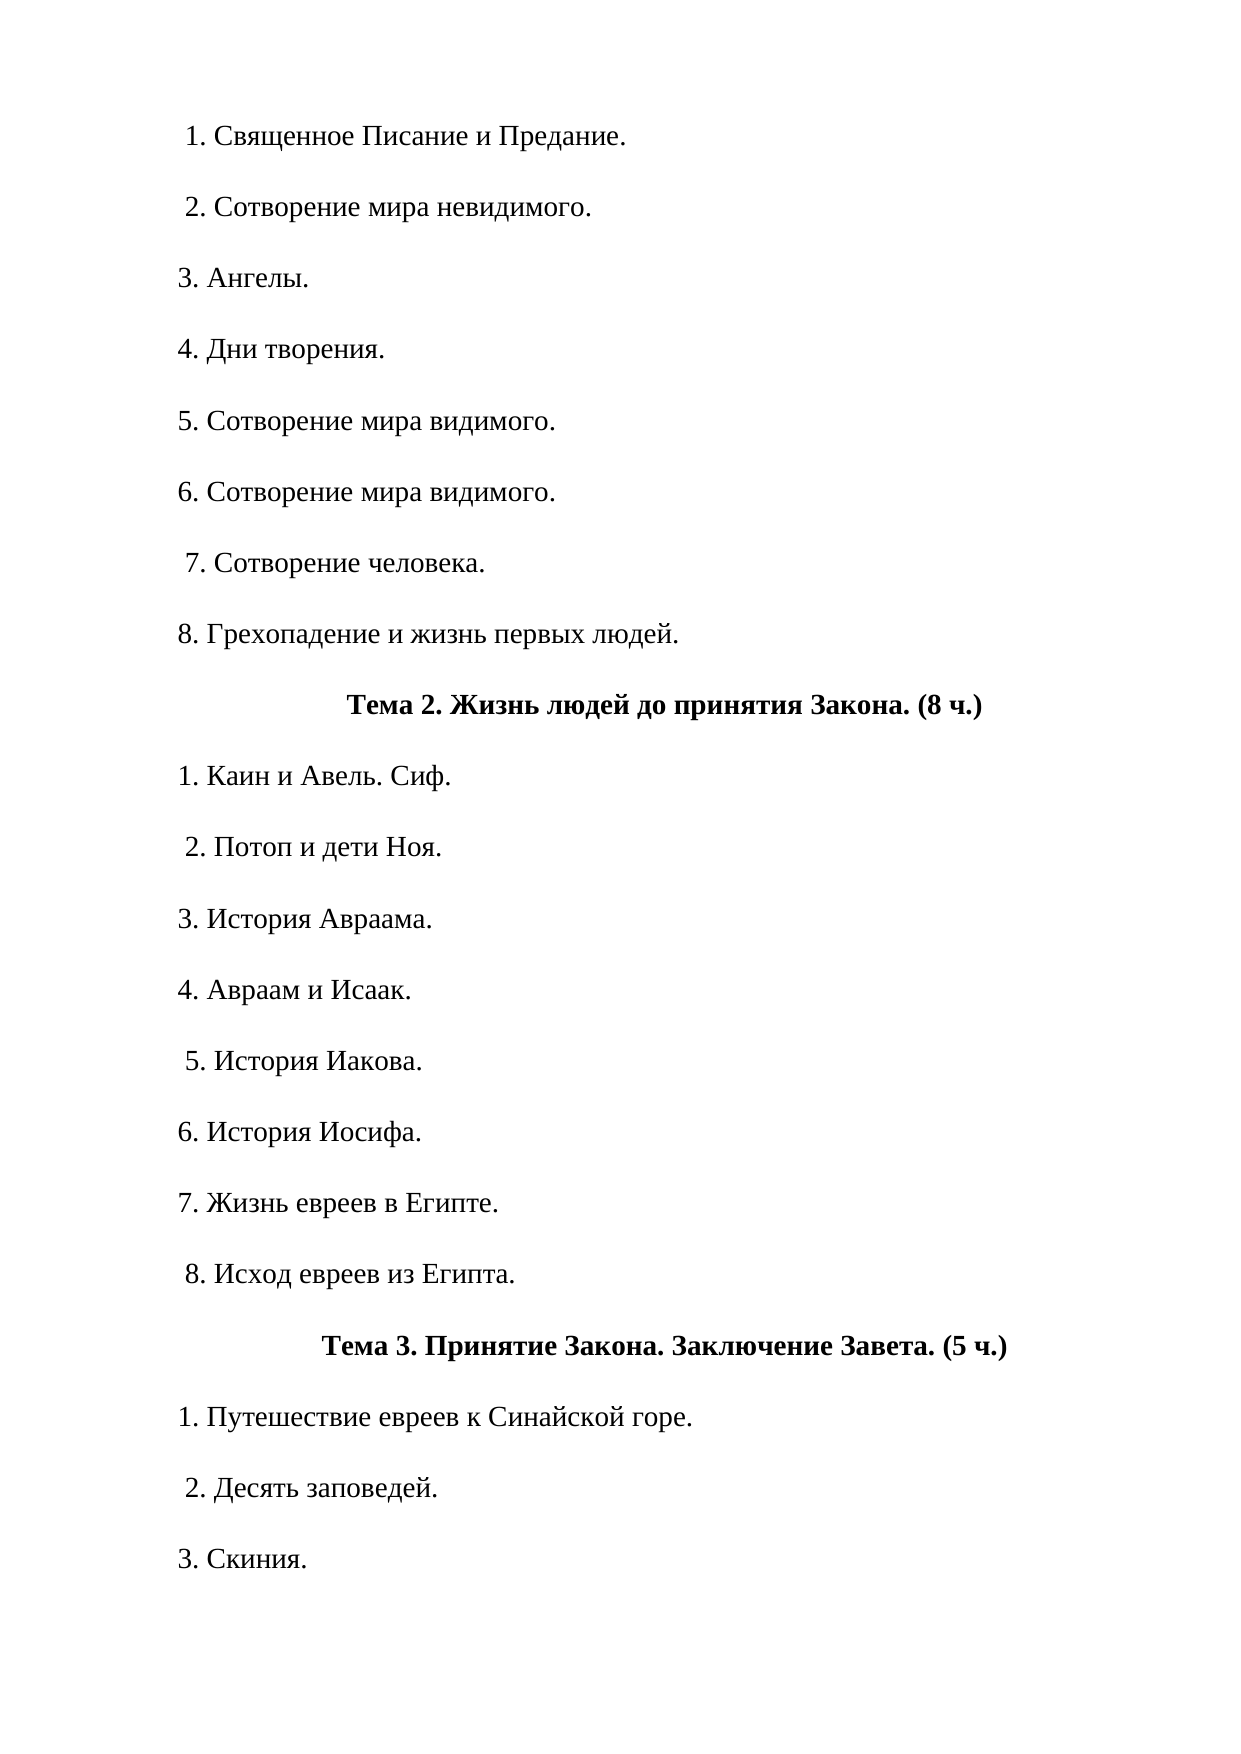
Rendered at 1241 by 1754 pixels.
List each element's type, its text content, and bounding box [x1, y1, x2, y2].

text 2. Потоп и дети Ноя. [177, 829, 1152, 863]
text 4. Авраам и Исаак. [177, 972, 1152, 1005]
text Тема 3. Принятие Закона. Заключение Завета. (5 ч.) [177, 1328, 1152, 1361]
text 2. Десять заповедей. [177, 1470, 1152, 1503]
text 8. Грехопадение и жизнь первых людей. [177, 616, 1152, 650]
text 6. Сотворение мира видимого. [177, 474, 1152, 507]
text 5. История Иакова. [177, 1043, 1152, 1077]
text 3. Скиния. [177, 1541, 1152, 1574]
text 7. Жизнь евреев в Египте. [177, 1185, 1152, 1219]
text Тема 2. Жизнь людей до принятия Закона. (8 ч.) [177, 687, 1152, 721]
text 8. Исход евреев из Египта. [177, 1256, 1152, 1290]
text 1. Каин и Авель. Сиф. [177, 758, 1152, 792]
text 4. Дни творения. [177, 332, 1152, 365]
text 1. Священное Писание и Предание. [177, 118, 1152, 152]
text 2. Сотворение мира невидимого. [177, 189, 1152, 223]
text 1. Путешествие евреев к Синайской горе. [177, 1399, 1152, 1432]
text 6. История Иосифа. [177, 1114, 1152, 1148]
text 7. Сотворение человека. [177, 545, 1152, 578]
text 5. Сотворение мира видимого. [177, 403, 1152, 436]
text 3. История Авраама. [177, 901, 1152, 934]
text 3. Ангелы. [177, 260, 1152, 294]
